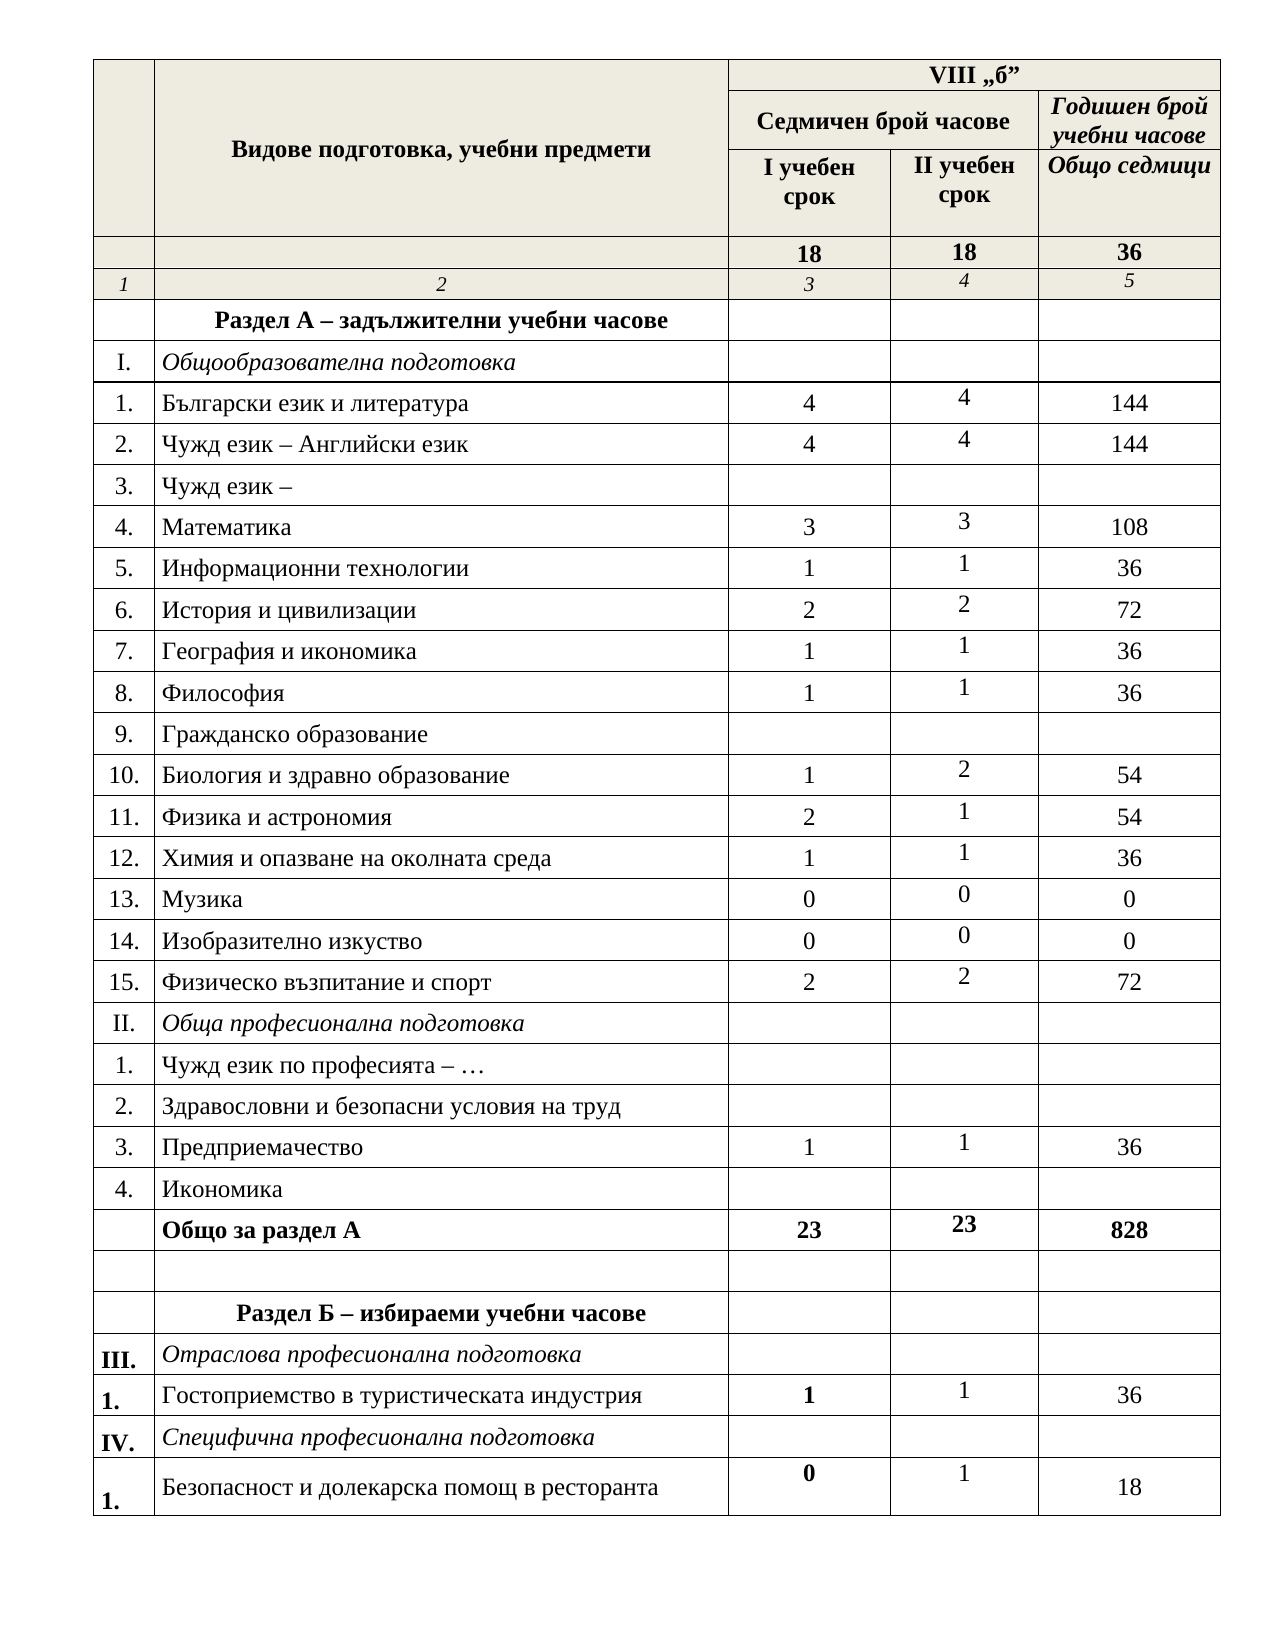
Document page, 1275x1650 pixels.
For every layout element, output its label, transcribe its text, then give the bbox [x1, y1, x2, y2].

table_cell 1 [729, 672, 890, 712]
table_cell 1 [891, 548, 1038, 588]
table_cell [1039, 1251, 1220, 1291]
table_cell 2 [155, 269, 728, 299]
table_cell 2 [891, 755, 1038, 795]
table_cell 4 [891, 269, 1038, 299]
table_cell [155, 237, 728, 267]
table_cell 1. [94, 1458, 154, 1515]
table_cell 1 [729, 1375, 890, 1415]
table_cell Химия и опазване на околната среда [155, 837, 728, 878]
table_cell Общо за раздел А [155, 1210, 728, 1250]
table_cell 1. [94, 1044, 154, 1084]
table_cell [94, 1292, 154, 1332]
table_cell [1039, 713, 1220, 753]
table_cell [94, 237, 154, 267]
table_cell 7. [94, 631, 154, 671]
table_cell 1 [94, 269, 154, 299]
table_cell 1 [729, 755, 890, 795]
table_cell Музика [155, 879, 728, 919]
table_cell 828 [1039, 1210, 1220, 1250]
table_cell 0 [891, 879, 1038, 919]
table_cell [891, 465, 1038, 505]
table_cell [729, 713, 890, 753]
table_cell Предприемачество [155, 1127, 728, 1167]
table_cell Икономика [155, 1168, 728, 1208]
table_cell Безопасност и долекарска помощ в ресторанта [155, 1458, 728, 1515]
table_cell Чужд език – [155, 465, 728, 505]
table_cell 4 [891, 383, 1038, 423]
table_cell Чужд език – Английски език [155, 424, 728, 464]
table_cell 36 [1039, 1127, 1220, 1167]
table_cell 72 [1039, 589, 1220, 629]
table_cell [729, 465, 890, 505]
table_cell 2. [94, 424, 154, 464]
table_cell 144 [1039, 383, 1220, 423]
table_cell 8. [94, 672, 154, 712]
table_cell [1039, 1292, 1220, 1332]
table_cell Здравословни и безопасни условия на труд [155, 1085, 728, 1126]
table_cell 4. [94, 1168, 154, 1208]
table_cell IV. [94, 1416, 154, 1457]
table_cell Обща професионална подготовка [155, 1003, 728, 1043]
table_cell 1 [891, 796, 1038, 836]
table_cell Раздел Б – избираеми учебни часове [155, 1292, 728, 1332]
table_cell [729, 1003, 890, 1043]
table_cell Физика и астрономия [155, 796, 728, 836]
table_cell [891, 300, 1038, 340]
table_cell 54 [1039, 796, 1220, 836]
table_cell Специфична професионална подготовка [155, 1416, 728, 1457]
table_cell 1 [891, 837, 1038, 878]
table_cell Философия [155, 672, 728, 712]
table_cell 36 [1039, 631, 1220, 671]
table_cell 2 [729, 796, 890, 836]
table_cell 18 [891, 237, 1038, 267]
table_cell 2 [891, 589, 1038, 629]
table_cell Информационни технологии [155, 548, 728, 588]
table_cell [891, 1168, 1038, 1208]
table_cell 1 [891, 672, 1038, 712]
table_cell Общо седмици [1039, 150, 1220, 236]
table_cell 1 [729, 631, 890, 671]
table_cell [1039, 1416, 1220, 1457]
table_cell 15. [94, 961, 154, 1002]
table_cell [729, 1044, 890, 1084]
table_cell [891, 1085, 1038, 1126]
table_cell 18 [1039, 1458, 1220, 1515]
table_header [94, 60, 154, 236]
table_cell 3 [891, 506, 1038, 547]
table_cell 2. [94, 1085, 154, 1126]
table_cell Отраслова професионална подготовка [155, 1334, 728, 1374]
table_cell Български език и литература [155, 383, 728, 423]
table_cell 23 [891, 1210, 1038, 1250]
table_cell [94, 1210, 154, 1250]
table_cell 0 [729, 879, 890, 919]
table_cell [729, 1292, 890, 1332]
table_cell 1 [891, 1458, 1038, 1515]
table_cell 0 [1039, 920, 1220, 960]
table_cell Физическо възпитание и спорт [155, 961, 728, 1002]
table_cell 36 [1039, 237, 1220, 267]
table_cell [1039, 1168, 1220, 1208]
table_cell 1 [891, 1127, 1038, 1167]
table_cell Чужд език по професията – … [155, 1044, 728, 1084]
table_cell [729, 341, 890, 381]
table_cell 1 [729, 837, 890, 878]
table_cell [94, 300, 154, 340]
table_cell 144 [1039, 424, 1220, 464]
table_cell 0 [729, 1458, 890, 1515]
table_cell 54 [1039, 755, 1220, 795]
table_cell I учебен срок [729, 150, 890, 236]
table_cell Биология и здравно образование [155, 755, 728, 795]
table_cell 23 [729, 1210, 890, 1250]
table_cell [1039, 1044, 1220, 1084]
table_cell Гражданско образование [155, 713, 728, 753]
table_cell 36 [1039, 672, 1220, 712]
table_cell 4 [729, 424, 890, 464]
table_cell Седмичен брой часове [729, 91, 1038, 149]
table_cell География и икономика [155, 631, 728, 671]
table_cell 3. [94, 465, 154, 505]
table_cell 5. [94, 548, 154, 588]
table_cell III. [94, 1334, 154, 1374]
table_cell 18 [729, 237, 890, 267]
table_cell 36 [1039, 548, 1220, 588]
table_cell [155, 1251, 728, 1291]
table_cell [1039, 465, 1220, 505]
table_cell [729, 1334, 890, 1374]
table_cell [1039, 1003, 1220, 1043]
table_cell 11. [94, 796, 154, 836]
table_cell Годишен брой учебни часове [1039, 91, 1220, 149]
table_cell 1. [94, 1375, 154, 1415]
table_cell 2 [891, 961, 1038, 1002]
table_cell 3 [729, 506, 890, 547]
table_cell 4. [94, 506, 154, 547]
table_cell 3 [729, 269, 890, 299]
table_cell Общообразователна подготовка [155, 341, 728, 381]
table_cell [1039, 300, 1220, 340]
table_cell 2 [729, 589, 890, 629]
table_cell 5 [1039, 269, 1220, 299]
table_cell 1 [729, 1127, 890, 1167]
table_cell [891, 1003, 1038, 1043]
table_cell [1039, 341, 1220, 381]
table_cell [891, 713, 1038, 753]
table_cell [891, 1044, 1038, 1084]
table_cell [891, 1416, 1038, 1457]
table_cell [891, 1292, 1038, 1332]
table_cell 1 [891, 1375, 1038, 1415]
table_cell Раздел А – задължителни учебни часове [155, 300, 728, 340]
table_cell [891, 1334, 1038, 1374]
table_cell 2 [729, 961, 890, 1002]
table_cell 72 [1039, 961, 1220, 1002]
table_cell 9. [94, 713, 154, 753]
table_cell 0 [729, 920, 890, 960]
table_cell I. [94, 341, 154, 381]
table_cell [729, 1251, 890, 1291]
table_cell [1039, 1085, 1220, 1126]
table_cell 13. [94, 879, 154, 919]
table_cell 1. [94, 383, 154, 423]
table_cell 1 [891, 631, 1038, 671]
table_cell Изобразително изкуство [155, 920, 728, 960]
table_cell 4 [729, 383, 890, 423]
table_cell 4 [891, 424, 1038, 464]
table_cell Математика [155, 506, 728, 547]
table_header Видове подготовка, учебни предмети [155, 60, 728, 236]
table_cell История и цивилизации [155, 589, 728, 629]
table_cell [729, 1168, 890, 1208]
table_cell [1039, 1334, 1220, 1374]
table_cell [891, 1251, 1038, 1291]
table_cell 108 [1039, 506, 1220, 547]
table_cell 0 [1039, 879, 1220, 919]
table_cell [729, 1085, 890, 1126]
table_cell 14. [94, 920, 154, 960]
table_cell [94, 1251, 154, 1291]
table_cell 6. [94, 589, 154, 629]
table_cell II учебен срок [891, 150, 1038, 236]
table_cell II. [94, 1003, 154, 1043]
table_cell 1 [729, 548, 890, 588]
table_cell [891, 341, 1038, 381]
table_cell 0 [891, 920, 1038, 960]
table_cell Гостоприемство в туристическата индустрия [155, 1375, 728, 1415]
table_cell 36 [1039, 1375, 1220, 1415]
table_header VIII „б” [729, 60, 1220, 90]
table_cell 36 [1039, 837, 1220, 878]
table_cell 3. [94, 1127, 154, 1167]
table_cell [729, 300, 890, 340]
table_cell 12. [94, 837, 154, 878]
table_cell [729, 1416, 890, 1457]
table_cell 10. [94, 755, 154, 795]
